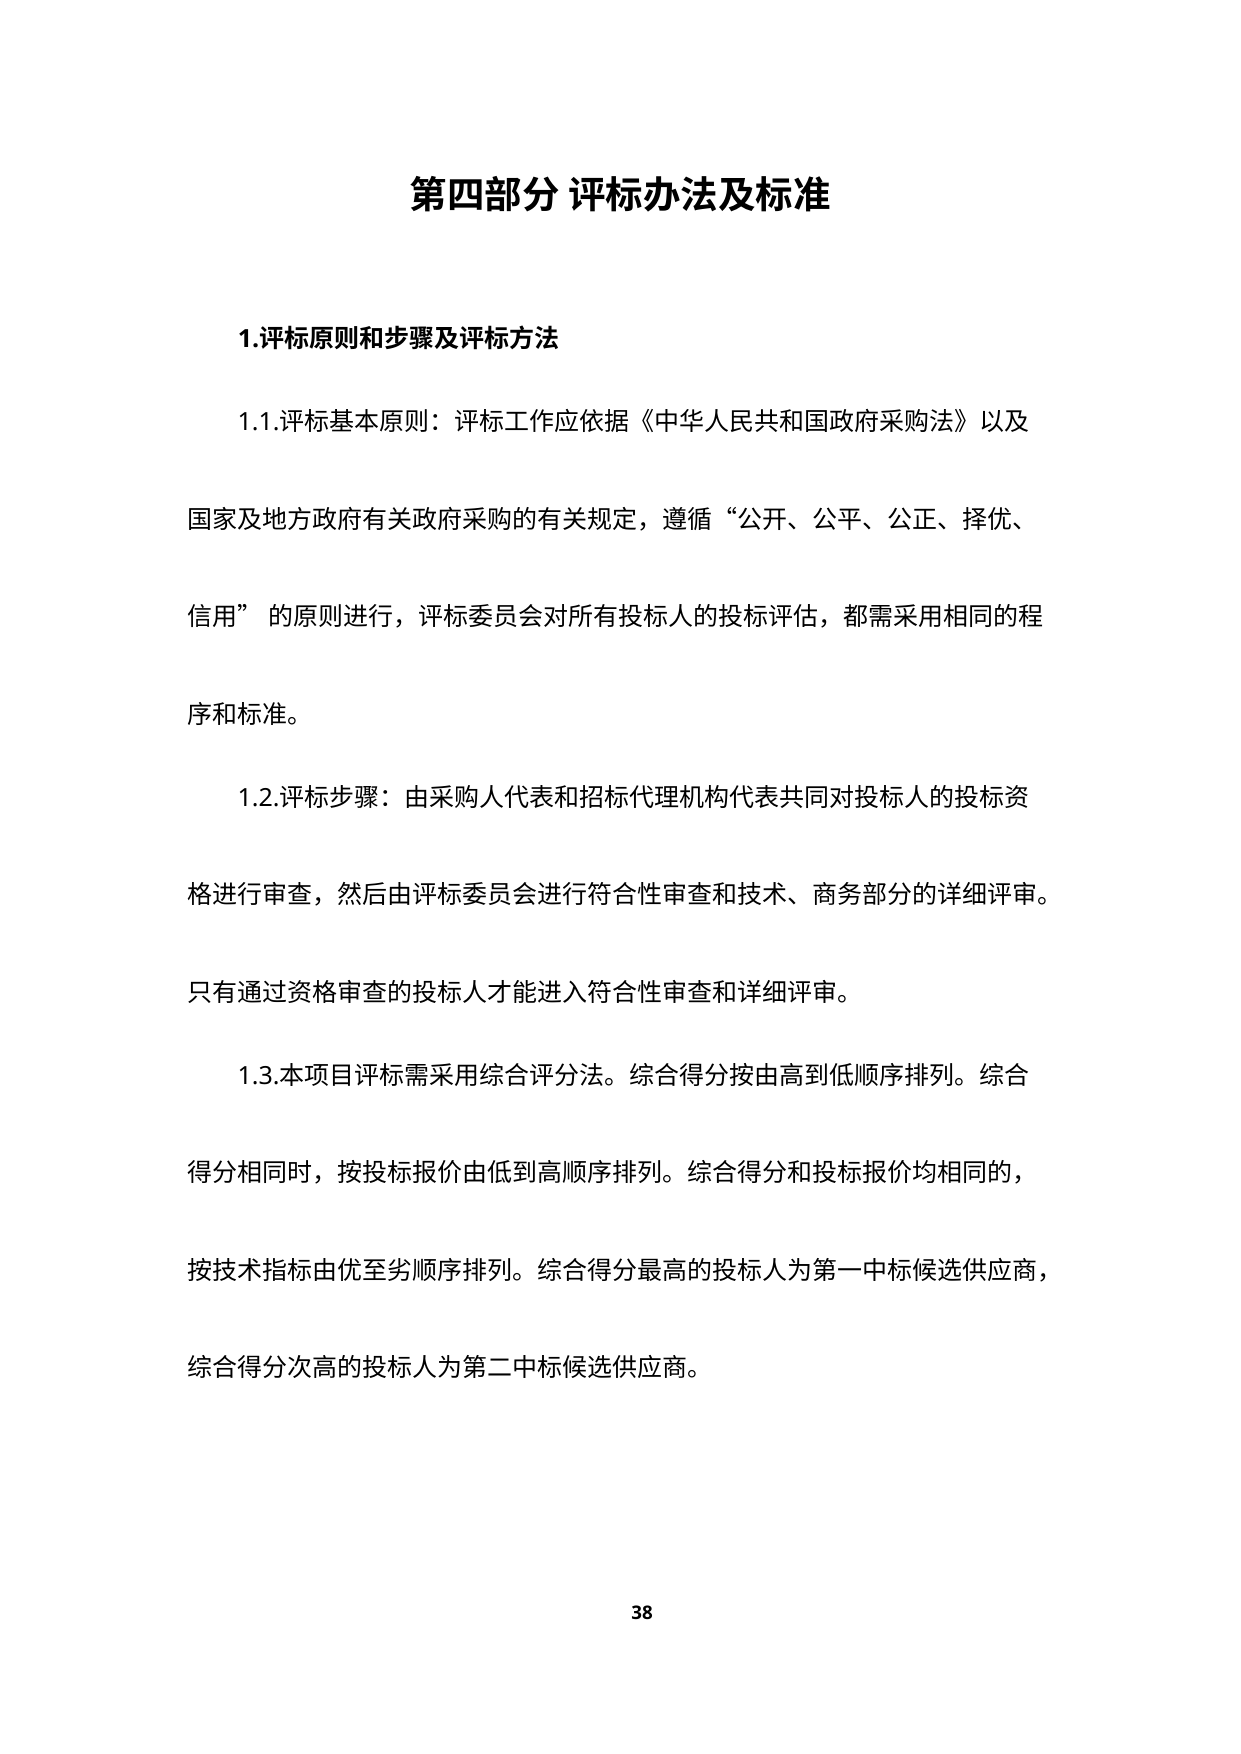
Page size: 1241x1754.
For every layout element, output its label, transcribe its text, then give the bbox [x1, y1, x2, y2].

text 1.评标原则和步骤及评标方法 [187, 304, 1053, 369]
text 1.1.评标基本原则：评标工作应依据《中华人民共和国政府采购法》以及国家及地方政府有关政府采购的有关规定，遵循“公开、公平、公正、择优、信用” 的原则进行，评标委员会对所有投标人的投标评估，都需采用相同的程序和标准。 [187, 387, 1053, 745]
text 1.2.评标步骤：由采购人代表和招标代理机构代表共同对投标人的投标资格进行审查，然后由评标委员会进行符合性审查和技术、商务部分的详细评审。只有通过资格审查的投标人才能进入符合性审查和详细评审。 [187, 763, 1053, 1023]
text 1.3.本项目评标需采用综合评分法。综合得分按由高到低顺序排列。综合得分相同时，按投标报价由低到高顺序排列。综合得分和投标报价均相同的，按技术指标由优至劣顺序排列。综合得分最高的投标人为第一中标候选供应商，综合得分次高的投标人为第二中标候选供应商。 [187, 1041, 1053, 1398]
text 第四部分 评标办法及标准 [187, 160, 1053, 225]
